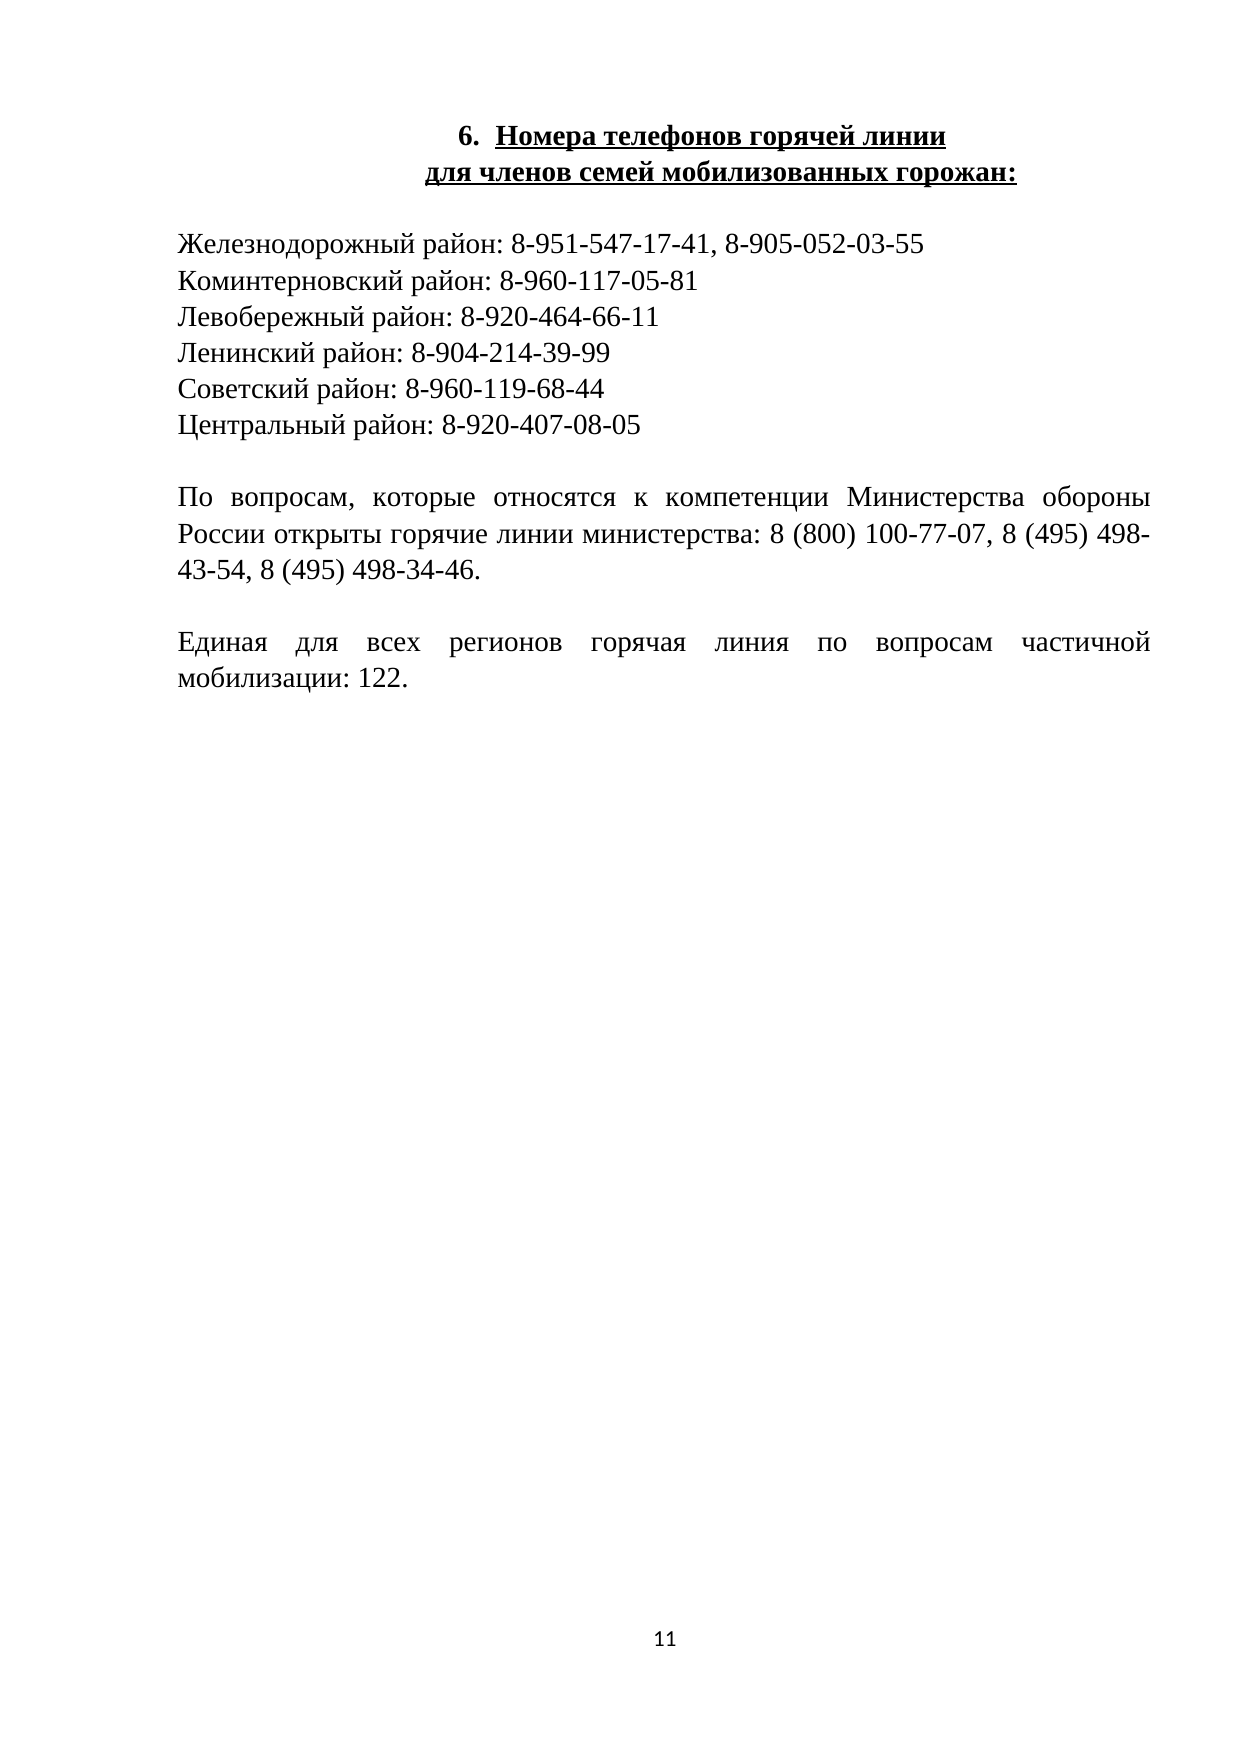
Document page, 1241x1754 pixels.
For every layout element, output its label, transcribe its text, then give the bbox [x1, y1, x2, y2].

list Центральный район: 8-920-407-08-05 [177, 407, 1152, 441]
list Железнодорожный район: 8-951-547-17-41, 8-905-052-03-55 [177, 227, 1152, 260]
list для членов семей мобилизованных горожан: [290, 154, 1152, 188]
list Ленинский район: 8-904-214-39-99 [177, 335, 1152, 368]
list Коминтерновский район: 8-960-117-05-81 [177, 263, 1152, 296]
list Единая для всех регионов горячая линия по вопросам частичной мобилизации: 122. [177, 624, 1152, 694]
list Левобережный район: 8-920-464-66-11 [177, 299, 1152, 332]
list Номера телефонов горячей линии [252, 118, 1152, 152]
list По вопросам, которые относятся к компетенции Министерства обороны России открыты горячие линии министерства: 8 (800) 100-77-07, 8 (495) 498-43-54, 8 (495) 498-34-46. [177, 479, 1152, 585]
list Советский район: 8-960-119-68-44 [177, 371, 1152, 405]
